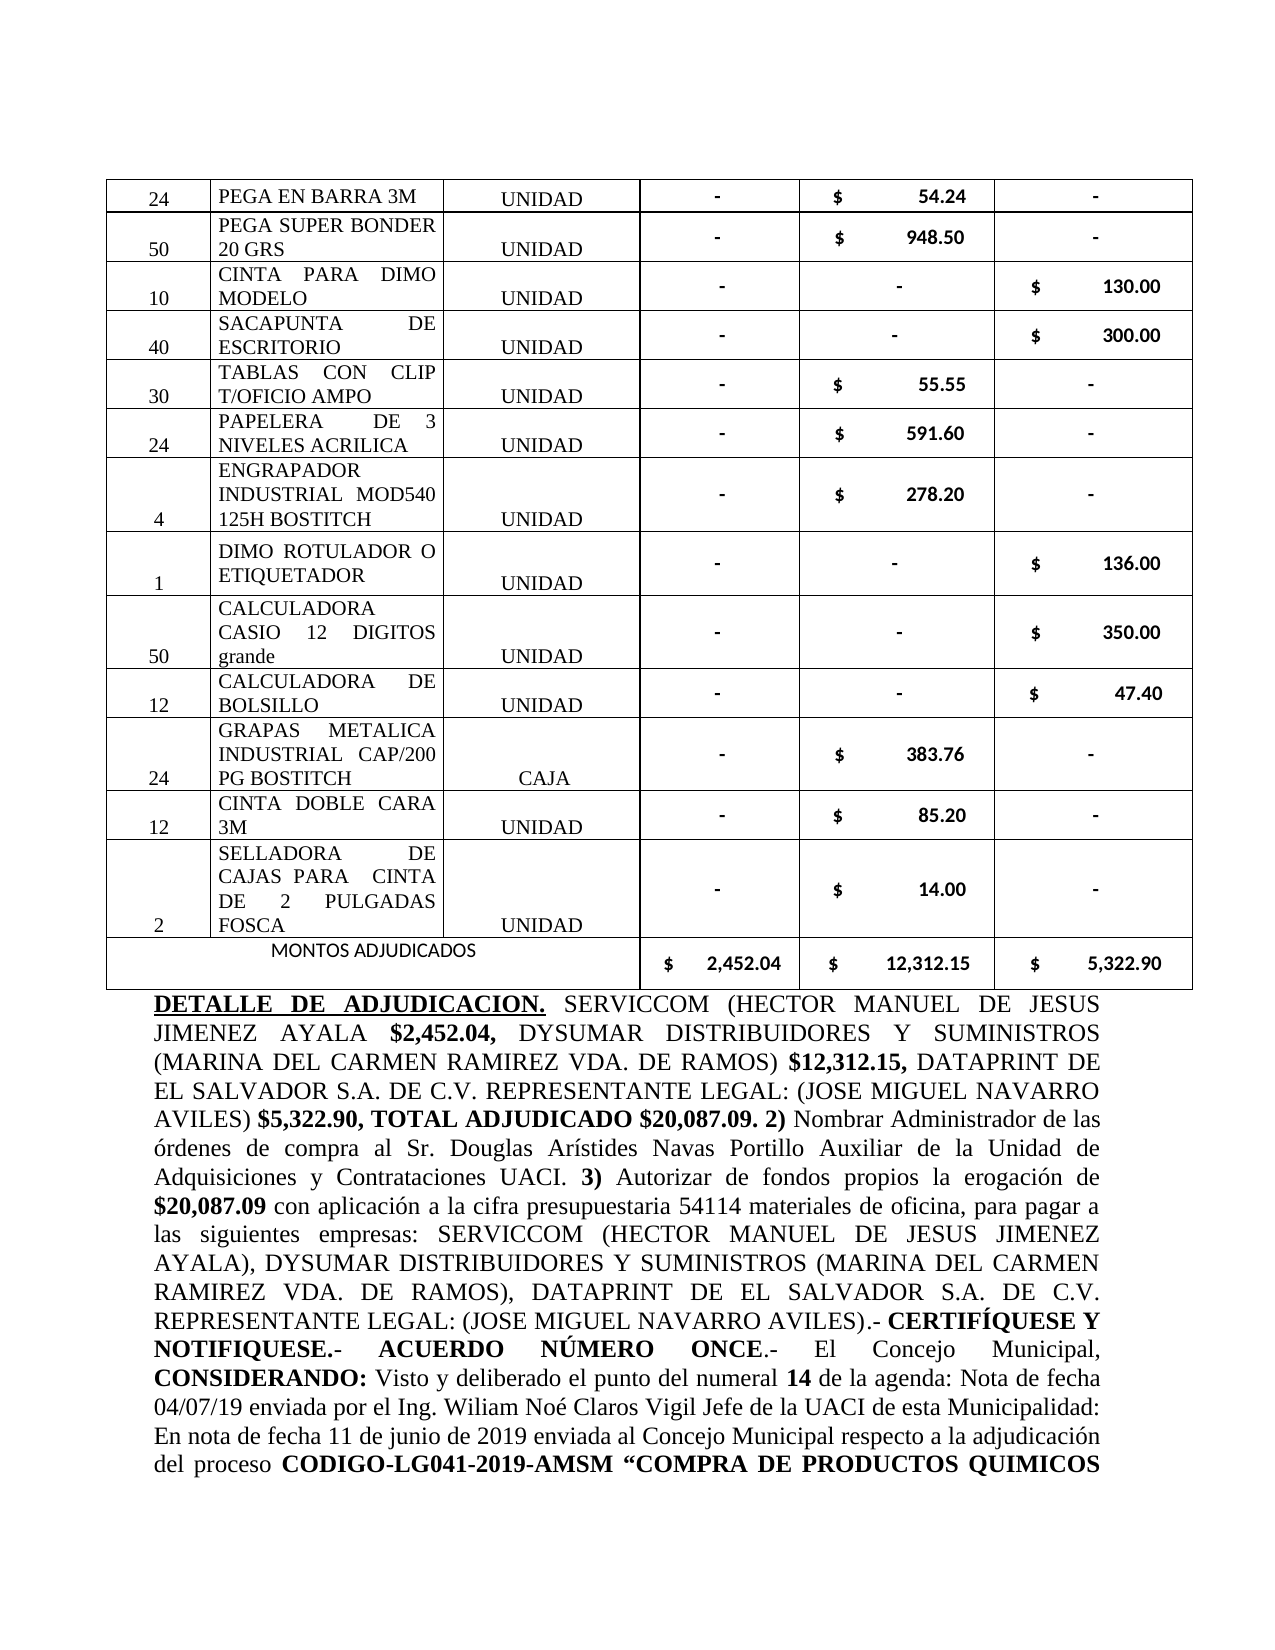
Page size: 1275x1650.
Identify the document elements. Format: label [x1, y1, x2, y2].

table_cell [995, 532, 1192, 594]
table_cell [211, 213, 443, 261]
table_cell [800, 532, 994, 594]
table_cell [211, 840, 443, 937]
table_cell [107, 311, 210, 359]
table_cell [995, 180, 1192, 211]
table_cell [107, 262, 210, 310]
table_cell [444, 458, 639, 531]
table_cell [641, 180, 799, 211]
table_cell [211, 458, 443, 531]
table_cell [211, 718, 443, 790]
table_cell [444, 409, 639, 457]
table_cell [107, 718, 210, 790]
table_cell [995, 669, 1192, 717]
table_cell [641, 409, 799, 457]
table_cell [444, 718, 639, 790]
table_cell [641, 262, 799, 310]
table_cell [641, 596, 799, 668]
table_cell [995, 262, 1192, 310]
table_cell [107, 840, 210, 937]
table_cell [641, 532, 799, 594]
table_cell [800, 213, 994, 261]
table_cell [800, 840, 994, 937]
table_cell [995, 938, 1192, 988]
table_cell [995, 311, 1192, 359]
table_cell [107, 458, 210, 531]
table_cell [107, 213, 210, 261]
text [153, 990, 1101, 1478]
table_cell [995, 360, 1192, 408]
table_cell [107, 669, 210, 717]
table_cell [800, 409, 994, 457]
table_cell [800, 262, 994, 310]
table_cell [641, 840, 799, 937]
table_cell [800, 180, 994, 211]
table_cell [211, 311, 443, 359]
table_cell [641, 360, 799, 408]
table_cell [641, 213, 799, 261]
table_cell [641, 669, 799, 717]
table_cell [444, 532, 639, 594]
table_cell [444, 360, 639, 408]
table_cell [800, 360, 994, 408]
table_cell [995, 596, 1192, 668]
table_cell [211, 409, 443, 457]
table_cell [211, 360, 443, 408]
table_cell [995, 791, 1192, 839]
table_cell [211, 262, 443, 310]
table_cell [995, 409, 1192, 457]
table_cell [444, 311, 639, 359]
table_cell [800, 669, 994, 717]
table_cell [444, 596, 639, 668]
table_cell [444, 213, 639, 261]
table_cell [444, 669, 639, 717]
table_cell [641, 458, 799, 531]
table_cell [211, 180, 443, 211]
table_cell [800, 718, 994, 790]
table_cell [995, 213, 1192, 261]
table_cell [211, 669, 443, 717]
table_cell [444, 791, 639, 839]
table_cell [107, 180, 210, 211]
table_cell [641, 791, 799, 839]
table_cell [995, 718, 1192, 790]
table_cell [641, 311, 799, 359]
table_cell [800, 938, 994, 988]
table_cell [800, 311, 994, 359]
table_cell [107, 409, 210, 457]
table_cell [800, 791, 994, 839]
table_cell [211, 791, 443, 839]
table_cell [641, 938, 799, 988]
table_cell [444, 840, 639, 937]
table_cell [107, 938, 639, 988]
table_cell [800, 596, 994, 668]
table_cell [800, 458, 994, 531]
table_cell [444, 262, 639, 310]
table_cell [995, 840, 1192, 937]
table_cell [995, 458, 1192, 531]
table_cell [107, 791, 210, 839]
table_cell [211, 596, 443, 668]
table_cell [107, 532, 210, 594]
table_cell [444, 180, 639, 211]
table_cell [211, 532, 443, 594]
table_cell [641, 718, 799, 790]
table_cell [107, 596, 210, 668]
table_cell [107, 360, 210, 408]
